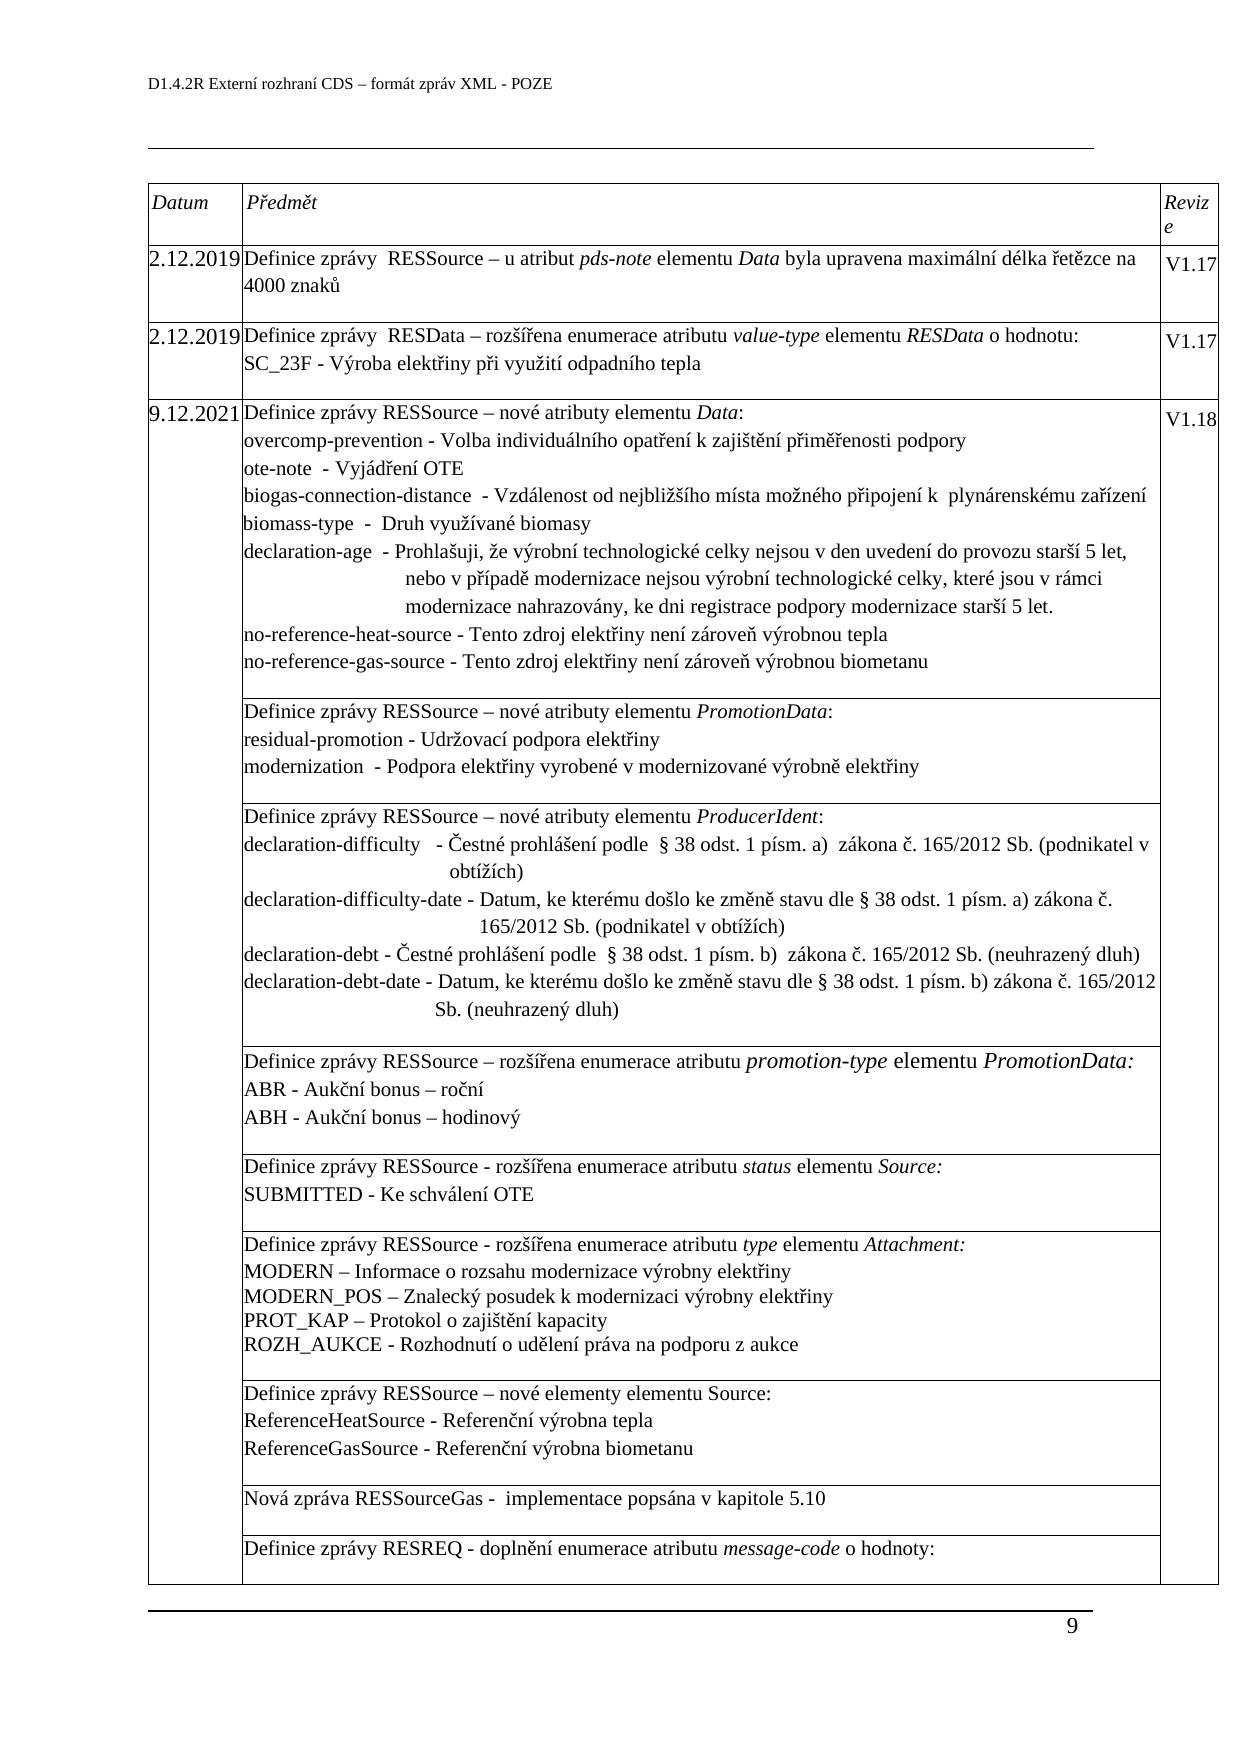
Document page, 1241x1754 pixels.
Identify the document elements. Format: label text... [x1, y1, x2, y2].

table_header Revize [1161, 184, 1218, 244]
table_header Předmět [243, 184, 1160, 244]
table_cell Definice zprávy RESSource – nové atributy elementu ProducerIdent: declaration-difficulty - Čestné prohlášení podle § 38 odst. 1 písm. a) zákona č. 165/2012 Sb. (podnikatel v obtížích) declaration-difficulty-date - Datum, ke kterému došlo ke změně stavu dle § 38 odst. 1 písm. a) zákona č. 165/2012 Sb. (podnikatel v obtížích) declaration-debt - Čestné prohlášení podle § 38 odst. 1 písm. b) zákona č. 165/2012 Sb. (neuhrazený dluh) declaration-debt-date - Datum, ke kterému došlo ke změně stavu dle § 38 odst. 1 písm. b) zákona č. 165/2012 Sb. (neuhrazený dluh) [243, 804, 1160, 1046]
table_cell Definice zprávy RESSource - rozšířena enumerace atributu status elementu Source: SUBMITTED - Ke schválení OTE [243, 1155, 1160, 1231]
table_cell Definice zprávy RESSource – nové elementy elementu Source: ReferenceHeatSource - Referenční výrobna tepla ReferenceGasSource - Referenční výrobna biometanu [243, 1381, 1160, 1485]
table_header Datum [149, 184, 242, 244]
table_cell Definice zprávy RESSource – rozšířena enumerace atributu promotion-type elementu PromotionData: ABR - Aukční bonus – roční ABH - Aukční bonus – hodinový [243, 1047, 1160, 1153]
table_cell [243, 1536, 1160, 1584]
table_cell V1.18 [1161, 400, 1218, 1584]
table_cell 2.12.2019 [149, 323, 242, 399]
table_cell Definice zprávy RESData – rozšířena enumerace atributu value-type elementu RESData o hodnotu: SC_23F - Výroba elektřiny při využití odpadního tepla [243, 323, 1160, 399]
table_cell 9.12.2021 [149, 400, 242, 1584]
table_cell V1.17 [1161, 323, 1218, 399]
table_cell Nová zpráva RESSourceGas - implementace popsána v kapitole 5.10 [243, 1486, 1160, 1534]
table_cell 2.12.2019 [149, 246, 242, 322]
table_cell V1.17 [1161, 246, 1218, 322]
table_cell Definice zprávy RESSource – u atribut pds-note elementu Data byla upravena maximální délka řetězce na 4000 znaků [243, 246, 1160, 322]
table_cell Definice zprávy RESSource - rozšířena enumerace atributu type elementu Attachment: MODERN – Informace o rozsahu modernizace výrobny elektřiny MODERN_POS – Znalecký posudek k modernizaci výrobny elektřiny PROT_KAP – Protokol o zajištění kapacity ROZH_AUKCE - Rozhodnutí o udělení práva na podporu z aukce [243, 1232, 1160, 1380]
table_cell Definice zprávy RESSource – nové atributy elementu PromotionData: residual-promotion - Udržovací podpora elektřiny modernization - Podpora elektřiny vyrobené v modernizované výrobně elektřiny [243, 699, 1160, 803]
table_cell Definice zprávy RESSource – nové atributy elementu Data: overcomp-prevention - Volba individuálního opatření k zajištění přiměřenosti podpory ote-note - Vyjádření OTE biogas-connection-distance - Vzdálenost od nejbližšího místa možného připojení k plynárenskému zařízení biomass-type - Druh využívané biomasy declaration-age - Prohlašuji, že výrobní technologické celky nejsou v den uvedení do provozu starší 5 let, nebo v případě modernizace nejsou výrobní technologické celky, které jsou v rámci modernizace nahrazovány, ke dni registrace podpory modernizace starší 5 let. no-reference-heat-source - Tento zdroj elektřiny není zároveň výrobnou tepla no-reference-gas-source - Tento zdroj elektřiny není zároveň výrobnou biometanu [243, 400, 1160, 698]
